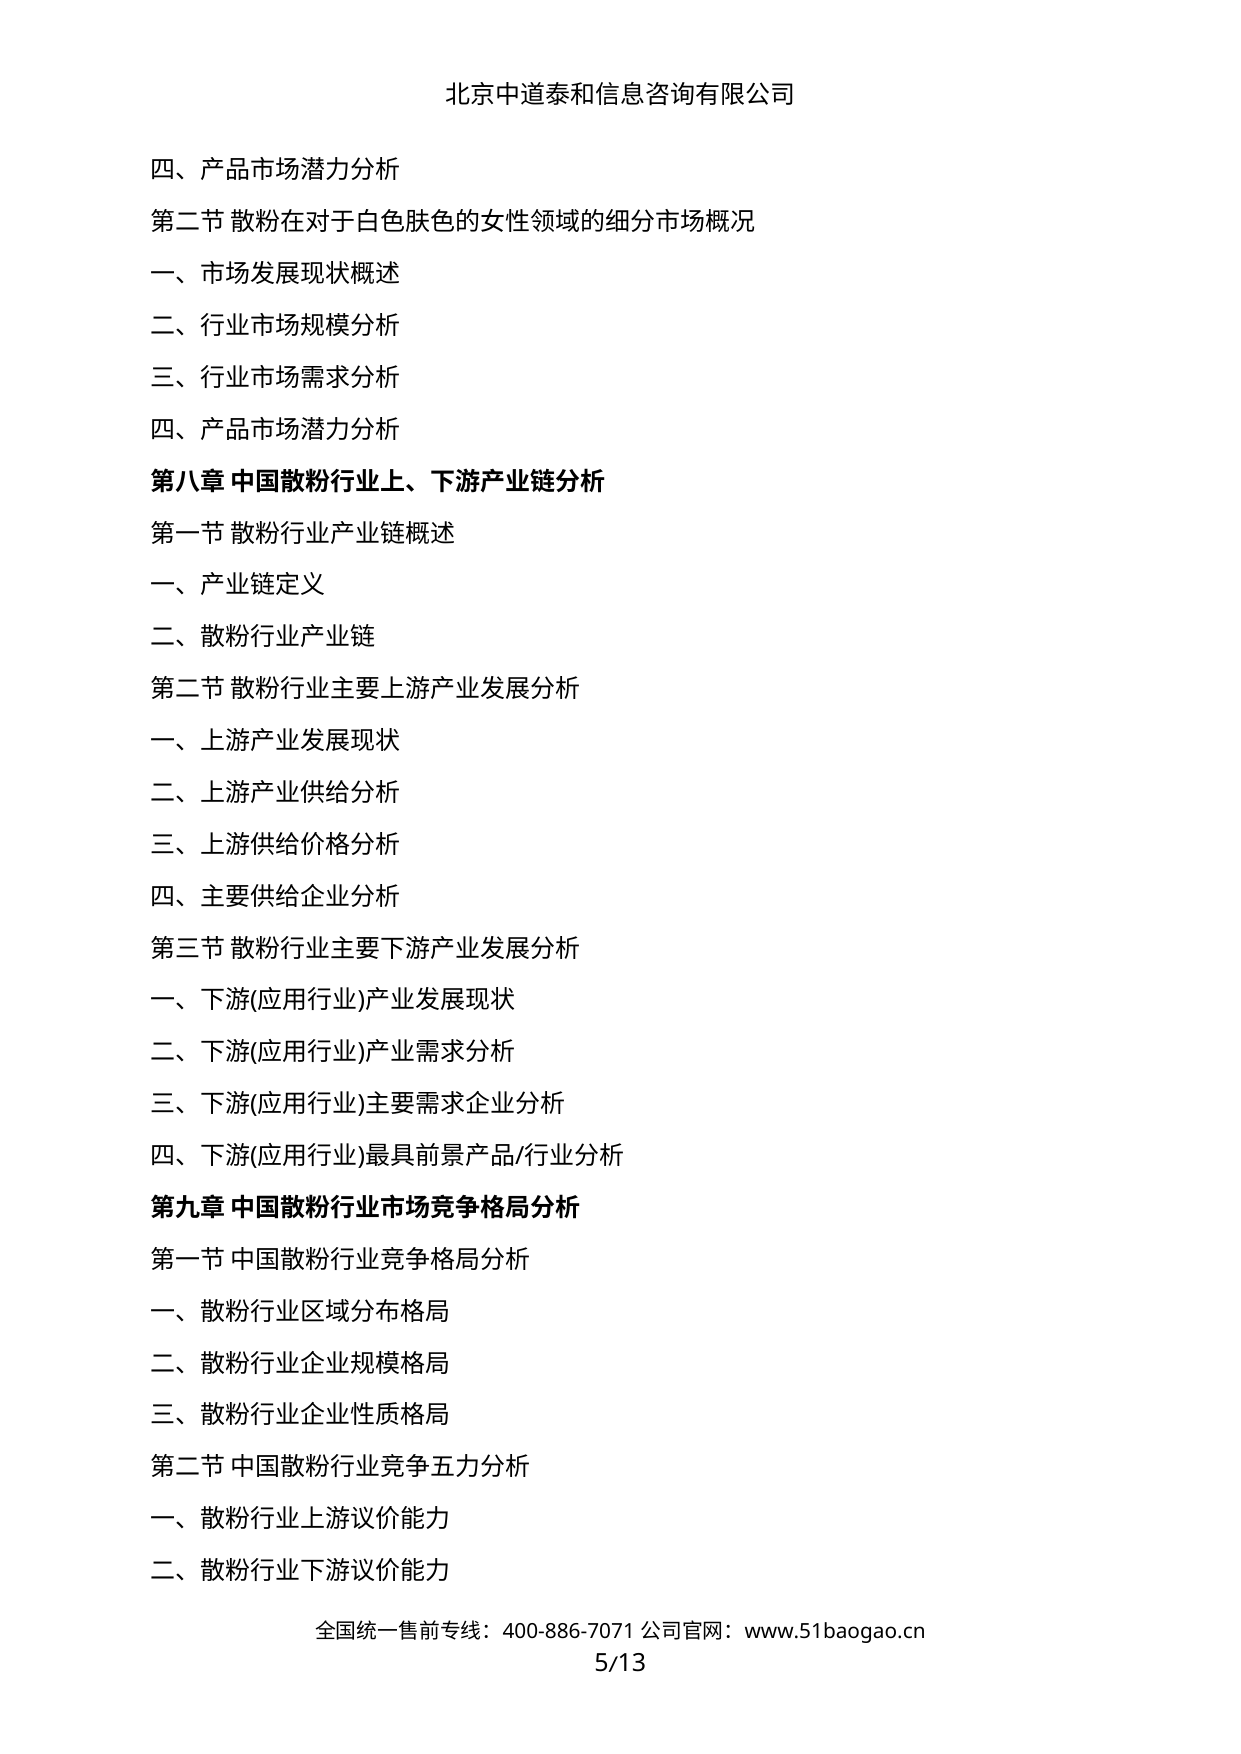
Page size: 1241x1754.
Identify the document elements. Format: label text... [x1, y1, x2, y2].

text 二、下游(应用行业)产业需求分析 [150, 1032, 1090, 1068]
text 三、行业市场需求分析 [150, 357, 1090, 394]
text 第三节 散粉行业主要下游产业发展分析 [150, 928, 1090, 964]
text 四、产品市场潜力分析 [150, 150, 1090, 186]
text 第二节 散粉行业主要上游产业发展分析 [150, 669, 1090, 705]
text 第一节 中国散粉行业竞争格局分析 [150, 1239, 1090, 1276]
text 四、产品市场潜力分析 [150, 409, 1090, 446]
text 一、市场发展现状概述 [150, 254, 1090, 290]
text 第二节 中国散粉行业竞争五力分析 [150, 1447, 1090, 1483]
text 二、行业市场规模分析 [150, 306, 1090, 342]
text 一、下游(应用行业)产业发展现状 [150, 980, 1090, 1016]
text 二、散粉行业企业规模格局 [150, 1343, 1090, 1379]
text 一、上游产业发展现状 [150, 721, 1090, 757]
text 三、上游供给价格分析 [150, 824, 1090, 861]
text 二、上游产业供给分析 [150, 772, 1090, 809]
text 一、散粉行业上游议价能力 [150, 1499, 1090, 1535]
text 一、散粉行业区域分布格局 [150, 1291, 1090, 1327]
text 二、散粉行业下游议价能力 [150, 1551, 1090, 1587]
text 三、下游(应用行业)主要需求企业分析 [150, 1084, 1090, 1120]
text 四、主要供给企业分析 [150, 876, 1090, 912]
text 四、下游(应用行业)最具前景产品/行业分析 [150, 1136, 1090, 1172]
text 第一节 散粉行业产业链概述 [150, 513, 1090, 549]
text 三、散粉行业企业性质格局 [150, 1395, 1090, 1431]
text 一、产业链定义 [150, 565, 1090, 601]
text 二、散粉行业产业链 [150, 617, 1090, 653]
text 第八章 中国散粉行业上、下游产业链分析 [150, 461, 1090, 497]
text 第九章 中国散粉行业市场竞争格局分析 [150, 1187, 1090, 1224]
text 第二节 散粉在对于白色肤色的女性领域的细分市场概况 [150, 202, 1090, 238]
